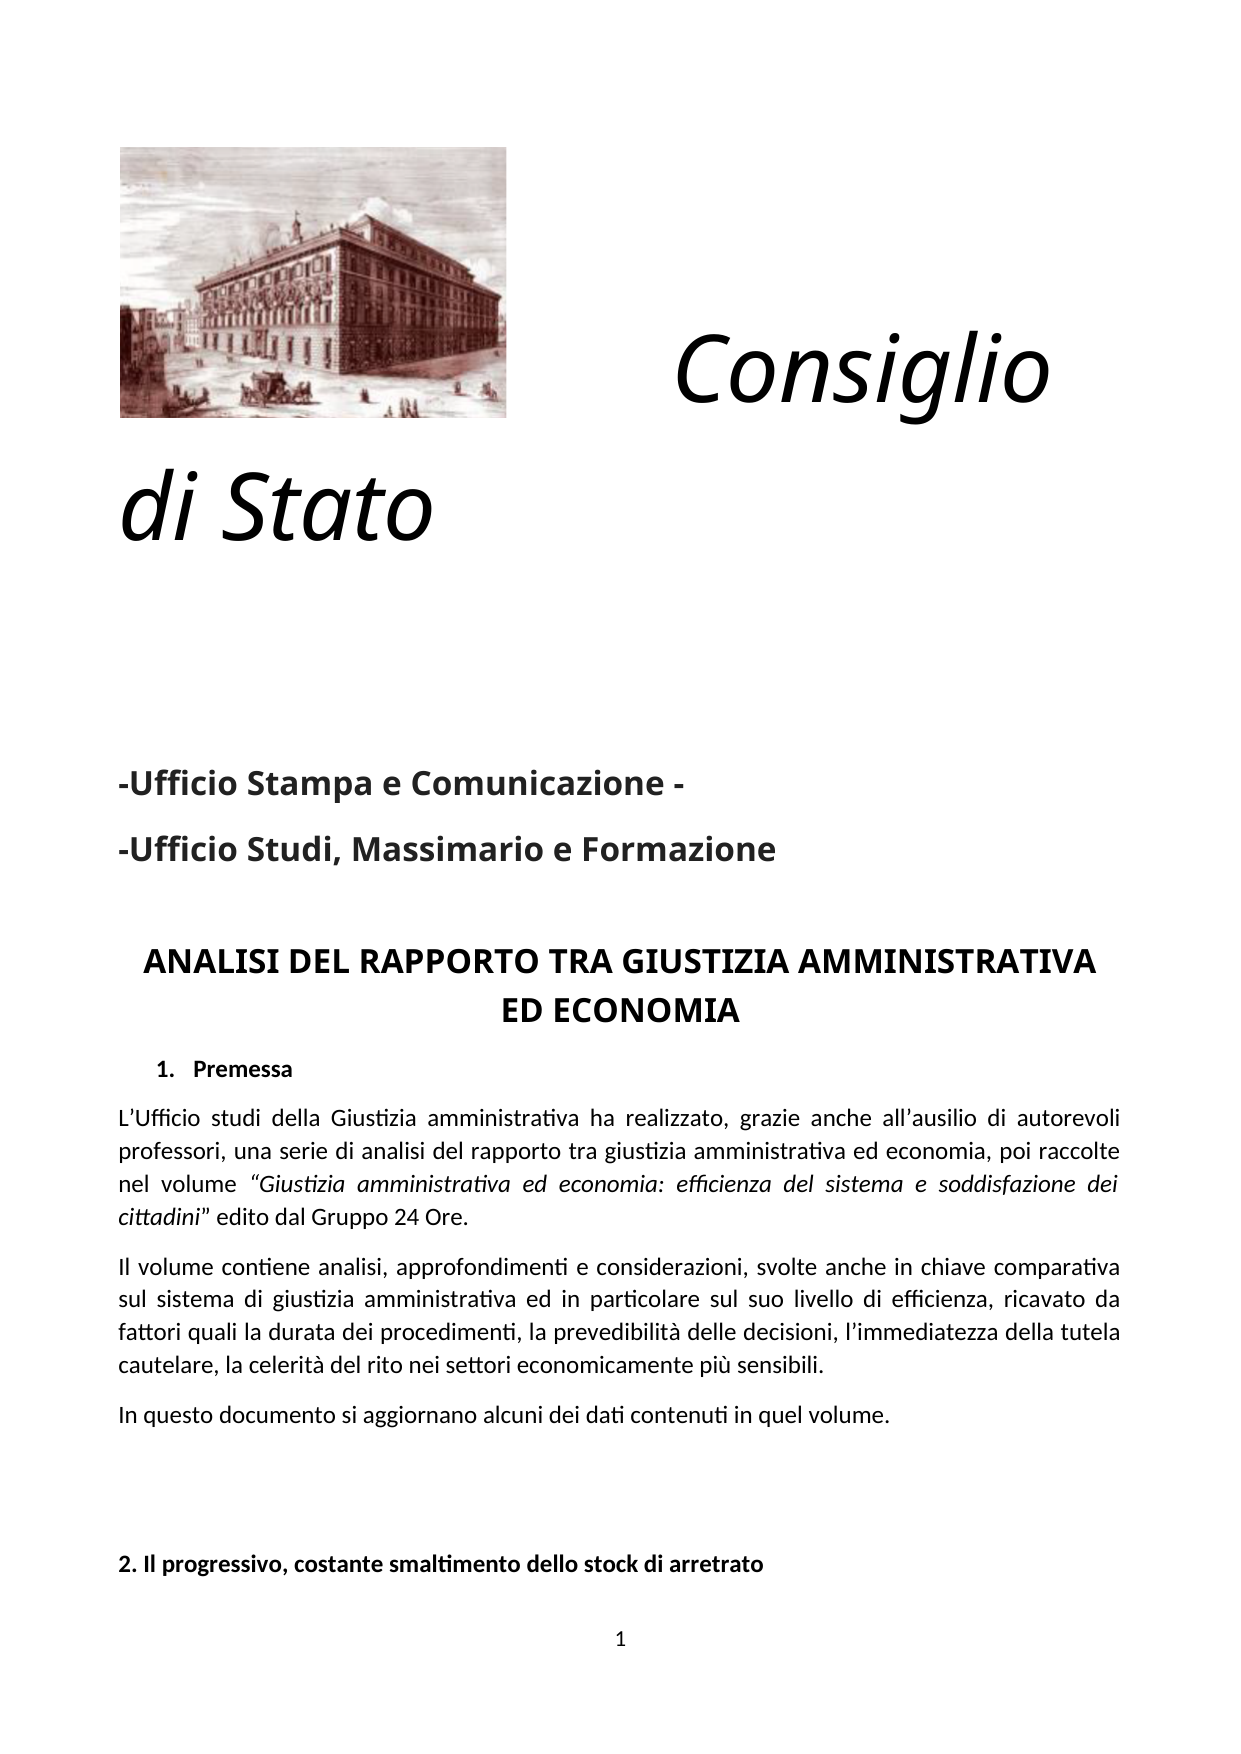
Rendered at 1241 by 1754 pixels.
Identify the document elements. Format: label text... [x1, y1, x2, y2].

text Consiglio di Stato [118, 302, 1122, 568]
list Premessa [156, 1053, 1122, 1083]
text -Ufficio Studi, Massimario e Formazione [118, 826, 1122, 871]
text L’Ufficio studi della Giustizia amministrativa ha realizzato, grazie anche all’ausilio di autorevoli professori, una serie di analisi del rapporto tra giustizia amministrativa ed economia, poi raccolte nel volume “Giustizia amministrativa ed economia: efficienza del sistema e soddisfazione dei cittadini” edito dal Gruppo 24 Ore. [118, 1102, 1122, 1232]
text ANALISI DEL RAPPORTO TRA GIUSTIZIA AMMINISTRATIVA ED ECONOMIA [118, 938, 1122, 1032]
text Il volume contiene analisi, approfondimenti e considerazioni, svolte anche in chiave comparativa sul sistema di giustizia amministrativa ed in particolare sul suo livello di efficienza, ricavato da fattori quali la durata dei procedimenti, la prevedibilità delle decisioni, l’immediatezza della tutela cautelare, la celerità del rito nei settori economicamente più sensibili. [118, 1251, 1122, 1380]
text In questo documento si aggiornano alcuni dei dati contenuti in quel volume. [118, 1399, 1122, 1429]
text -Ufficio Stampa e Comunicazione - [118, 760, 1122, 805]
text 2. Il progressivo, costante smaltimento dello stock di arretrato [118, 1548, 1122, 1578]
picture [118, 147, 506, 416]
